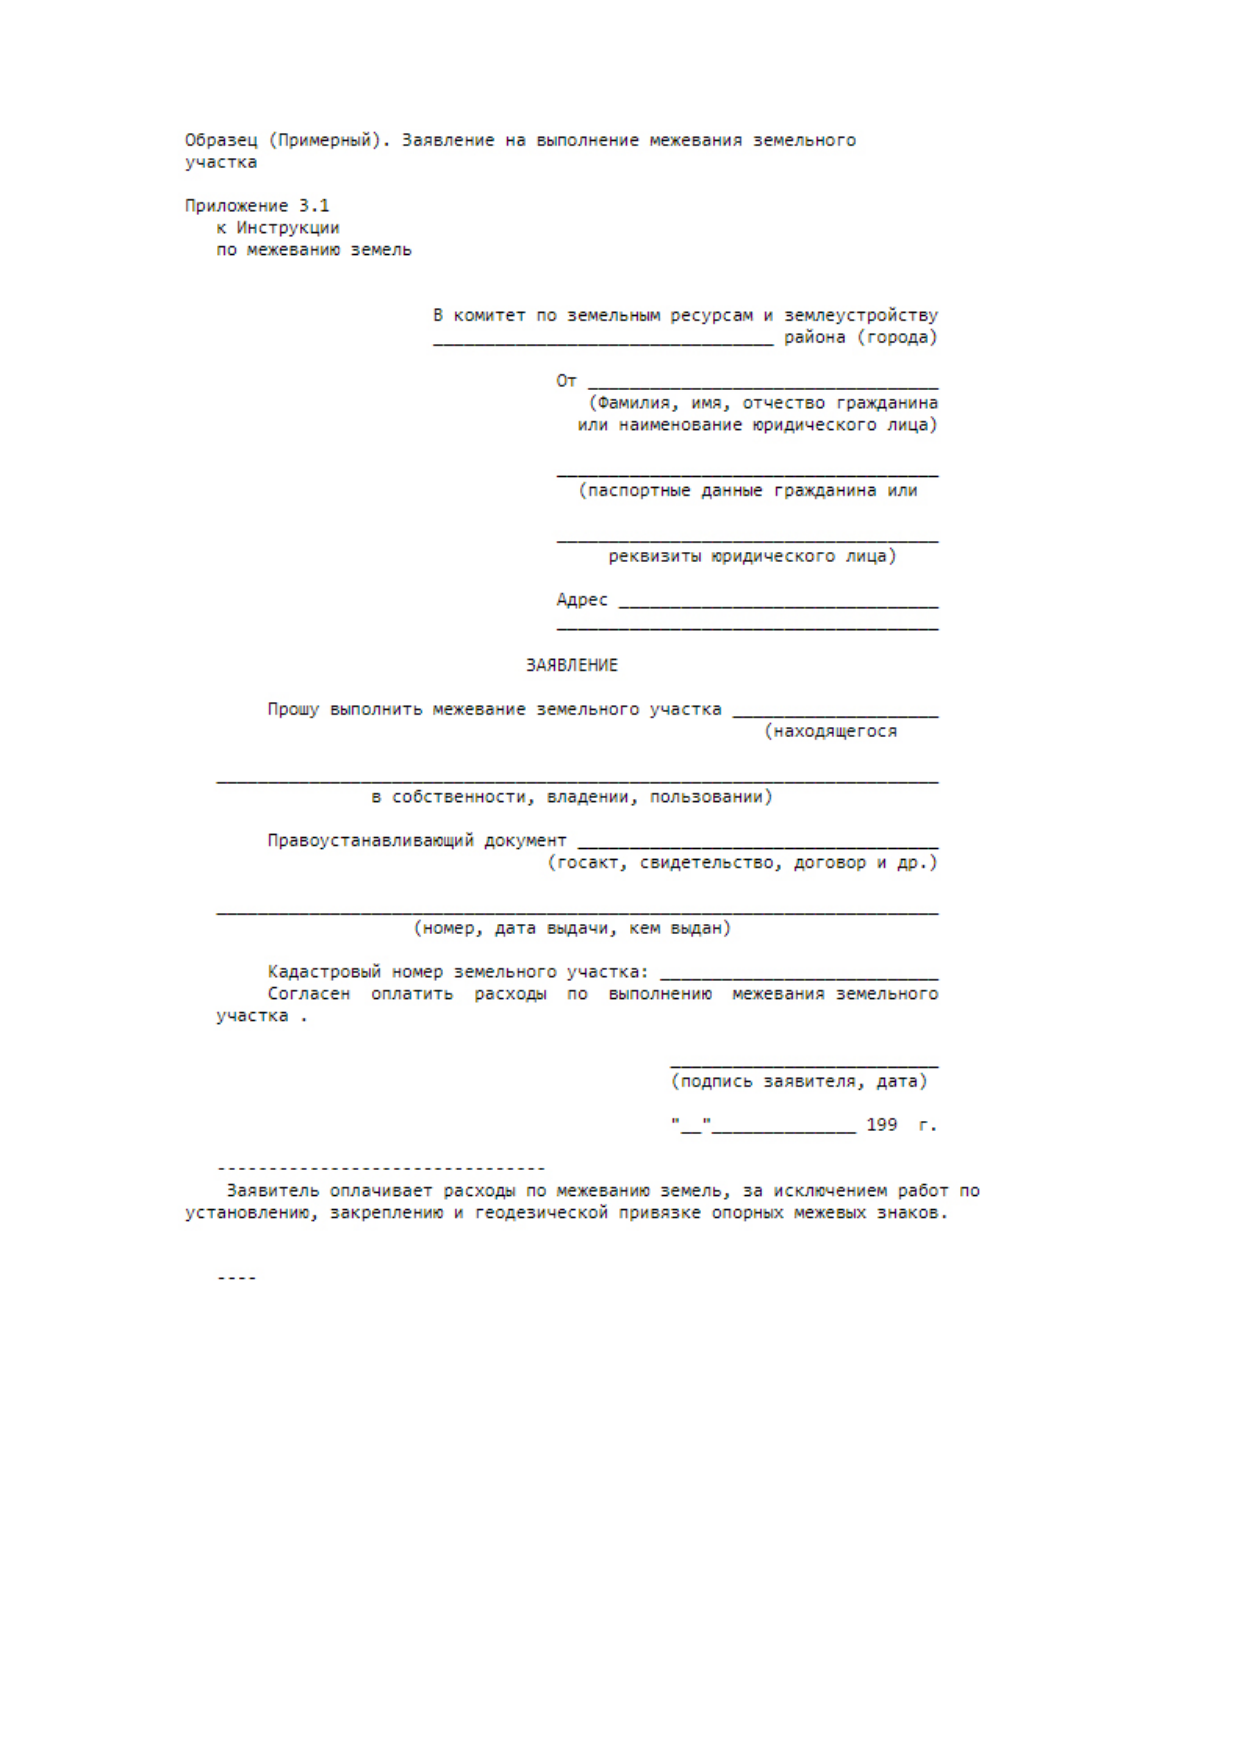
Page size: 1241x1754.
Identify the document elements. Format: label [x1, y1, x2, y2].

picture [177, 118, 981, 1306]
